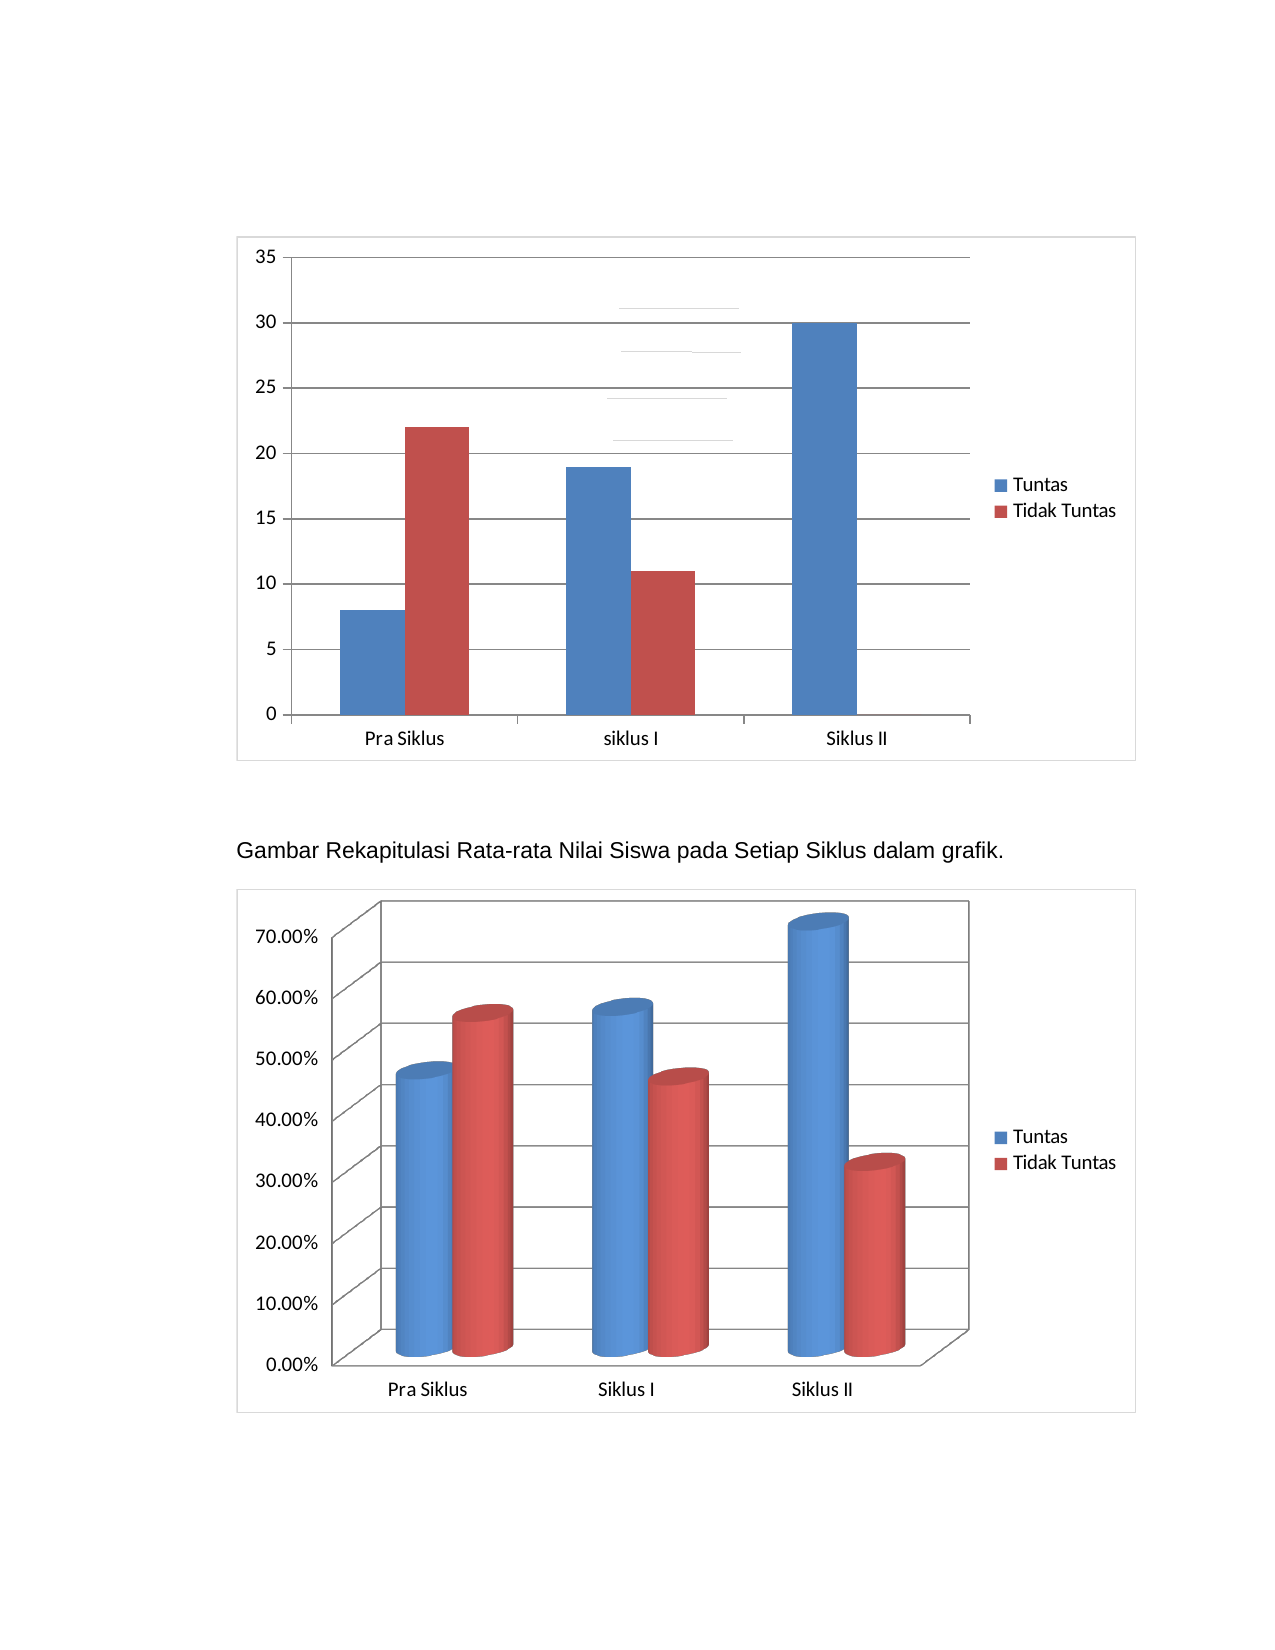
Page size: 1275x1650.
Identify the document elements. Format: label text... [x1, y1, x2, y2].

text Gambar Rekapitulasi Rata-rata Nilai Siswa pada Setiap Siklus dalam grafik. [236, 837, 1098, 864]
